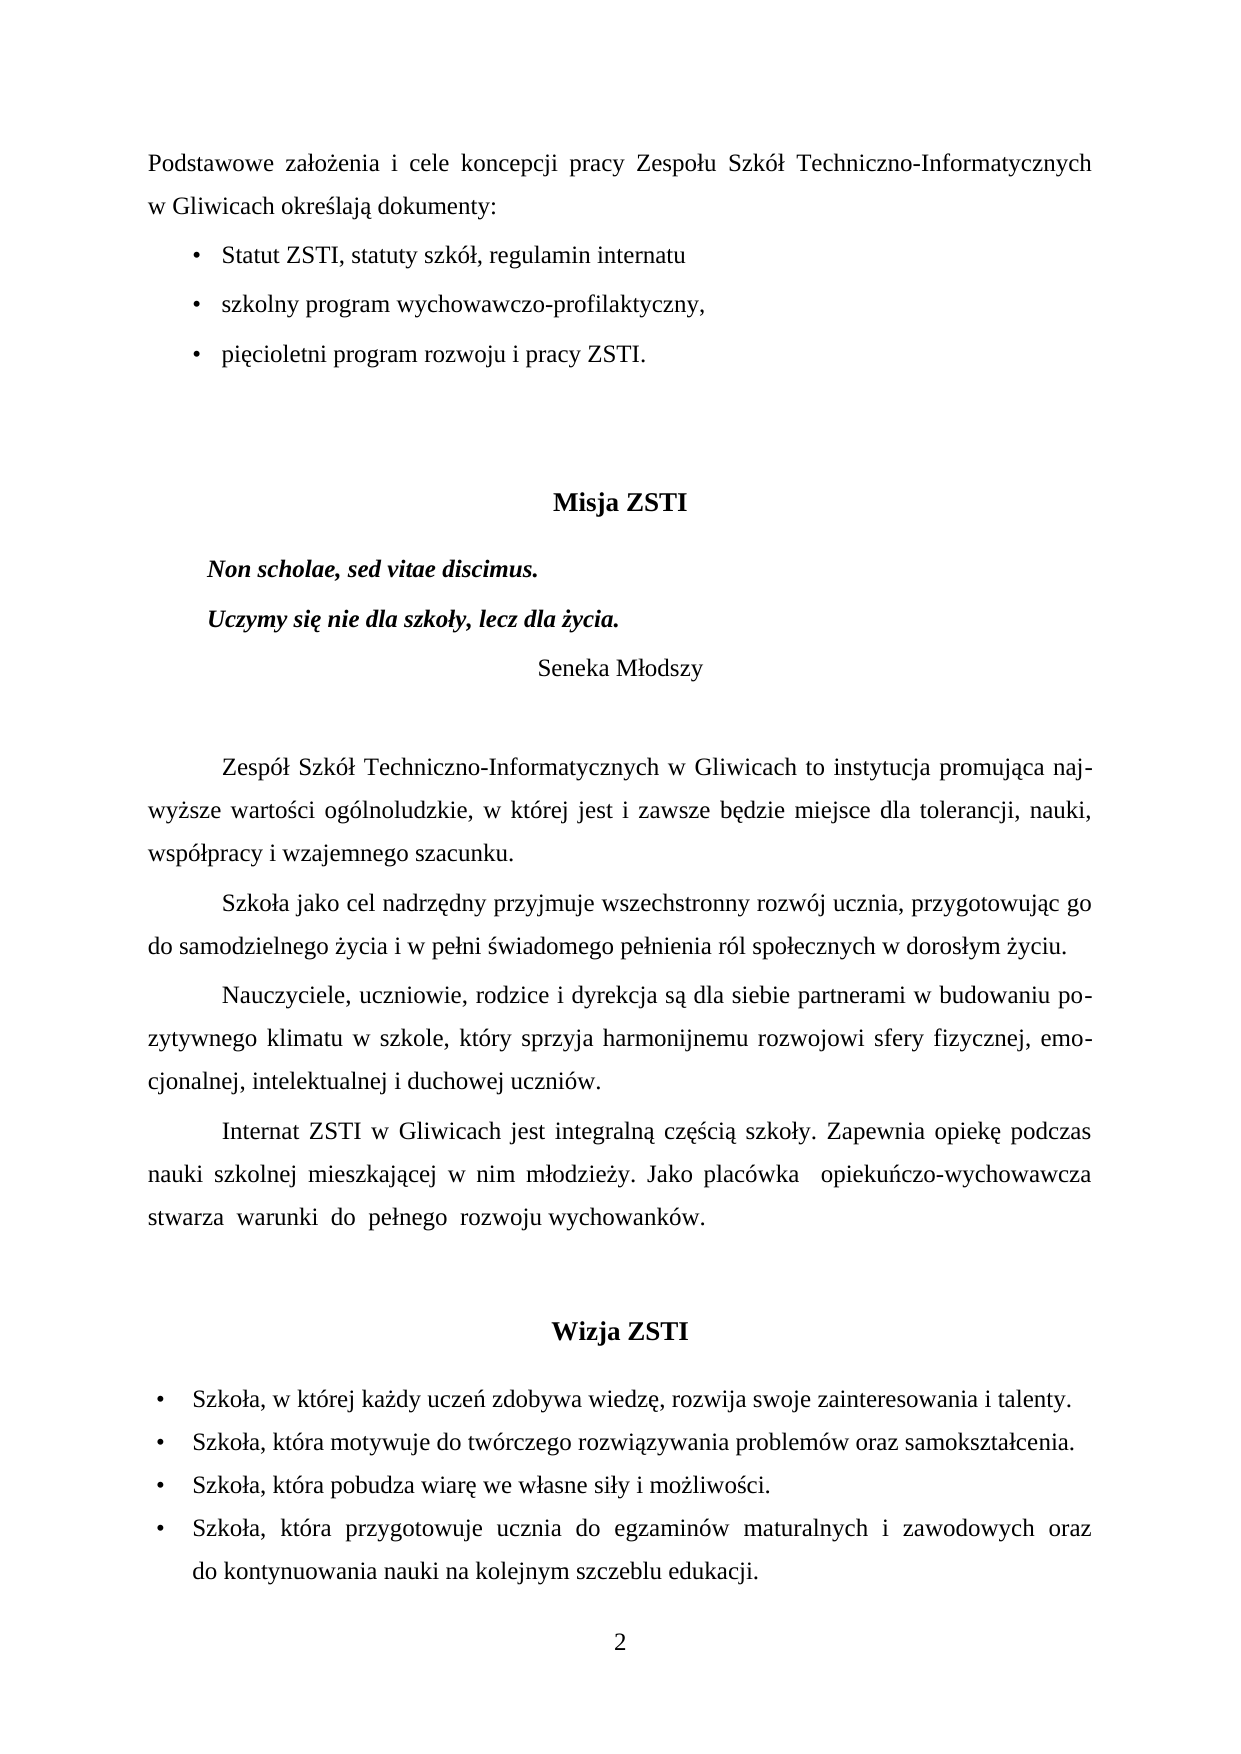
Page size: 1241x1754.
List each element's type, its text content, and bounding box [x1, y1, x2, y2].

list Szkoła, która motywuje do twórczego rozwiązywania problemów oraz samokształcenia. [156, 1427, 1092, 1456]
text Nauczyciele, uczniowie, rodzice i dyrekcja są dla siebie partnerami w budowaniu pozytywnego klimatu w szkole, który sprzyja harmonijnemu rozwojowi sfery fizycznej, emocjonalnej, intelektualnej i duchowej uczniów. [148, 980, 1092, 1095]
text Podstawowe założenia i cele koncepcji pracy Zespołu Szkół Techniczno-Informatycznych w Gliwicach określają dokumenty: [148, 148, 1092, 219]
text Internat ZSTI w Gliwicach jest integralną częścią szkoły. Zapewnia opiekę podczas nauki szkolnej mieszkającej w nim młodzieży. Jako placówka opiekuńczo-wychowawcza stwarza warunki do pełnego rozwoju wychowanków. [148, 1116, 1092, 1231]
text Szkoła jako cel nadrzędny przyjmuje wszechstronny rozwój ucznia, przygotowując go do samodzielnego życia i w pełni świadomego pełnienia ról społecznych w dorosłym życiu. [148, 888, 1092, 959]
list Szkoła, w której każdy uczeń zdobywa wiedzę, rozwija swoje zainteresowania i talenty. [156, 1384, 1092, 1413]
list pięcioletni program rozwoju i pracy ZSTI. [148, 339, 1092, 368]
text Seneka Młodszy [148, 653, 1092, 682]
list szkolny program wychowawczo-profilaktyczny, [148, 289, 1092, 318]
text Zespół Szkół Techniczno-Informatycznych w Gliwicach to instytucja promująca najwyższe wartości ogólnoludzkie, w której jest i zawsze będzie miejsce dla tolerancji, nauki, współpracy i wzajemnego szacunku. [148, 752, 1092, 867]
text Non scholae, sed vitae discimus. [207, 554, 1092, 583]
list Statut ZSTI, statuty szkół, regulamin internatu [148, 240, 1092, 269]
list Szkoła, która pobudza wiarę we własne siły i możliwości. [156, 1470, 1092, 1499]
subtitle Misja ZSTI [148, 486, 1092, 517]
subtitle Wizja ZSTI [148, 1315, 1092, 1347]
text Uczymy się nie dla szkoły, lecz dla życia. [207, 604, 1092, 633]
list Szkoła, która przygotowuje ucznia do egzaminów maturalnych i zawodowych oraz do kontynuowania nauki na kolejnym szczeblu edukacji. [156, 1513, 1092, 1585]
